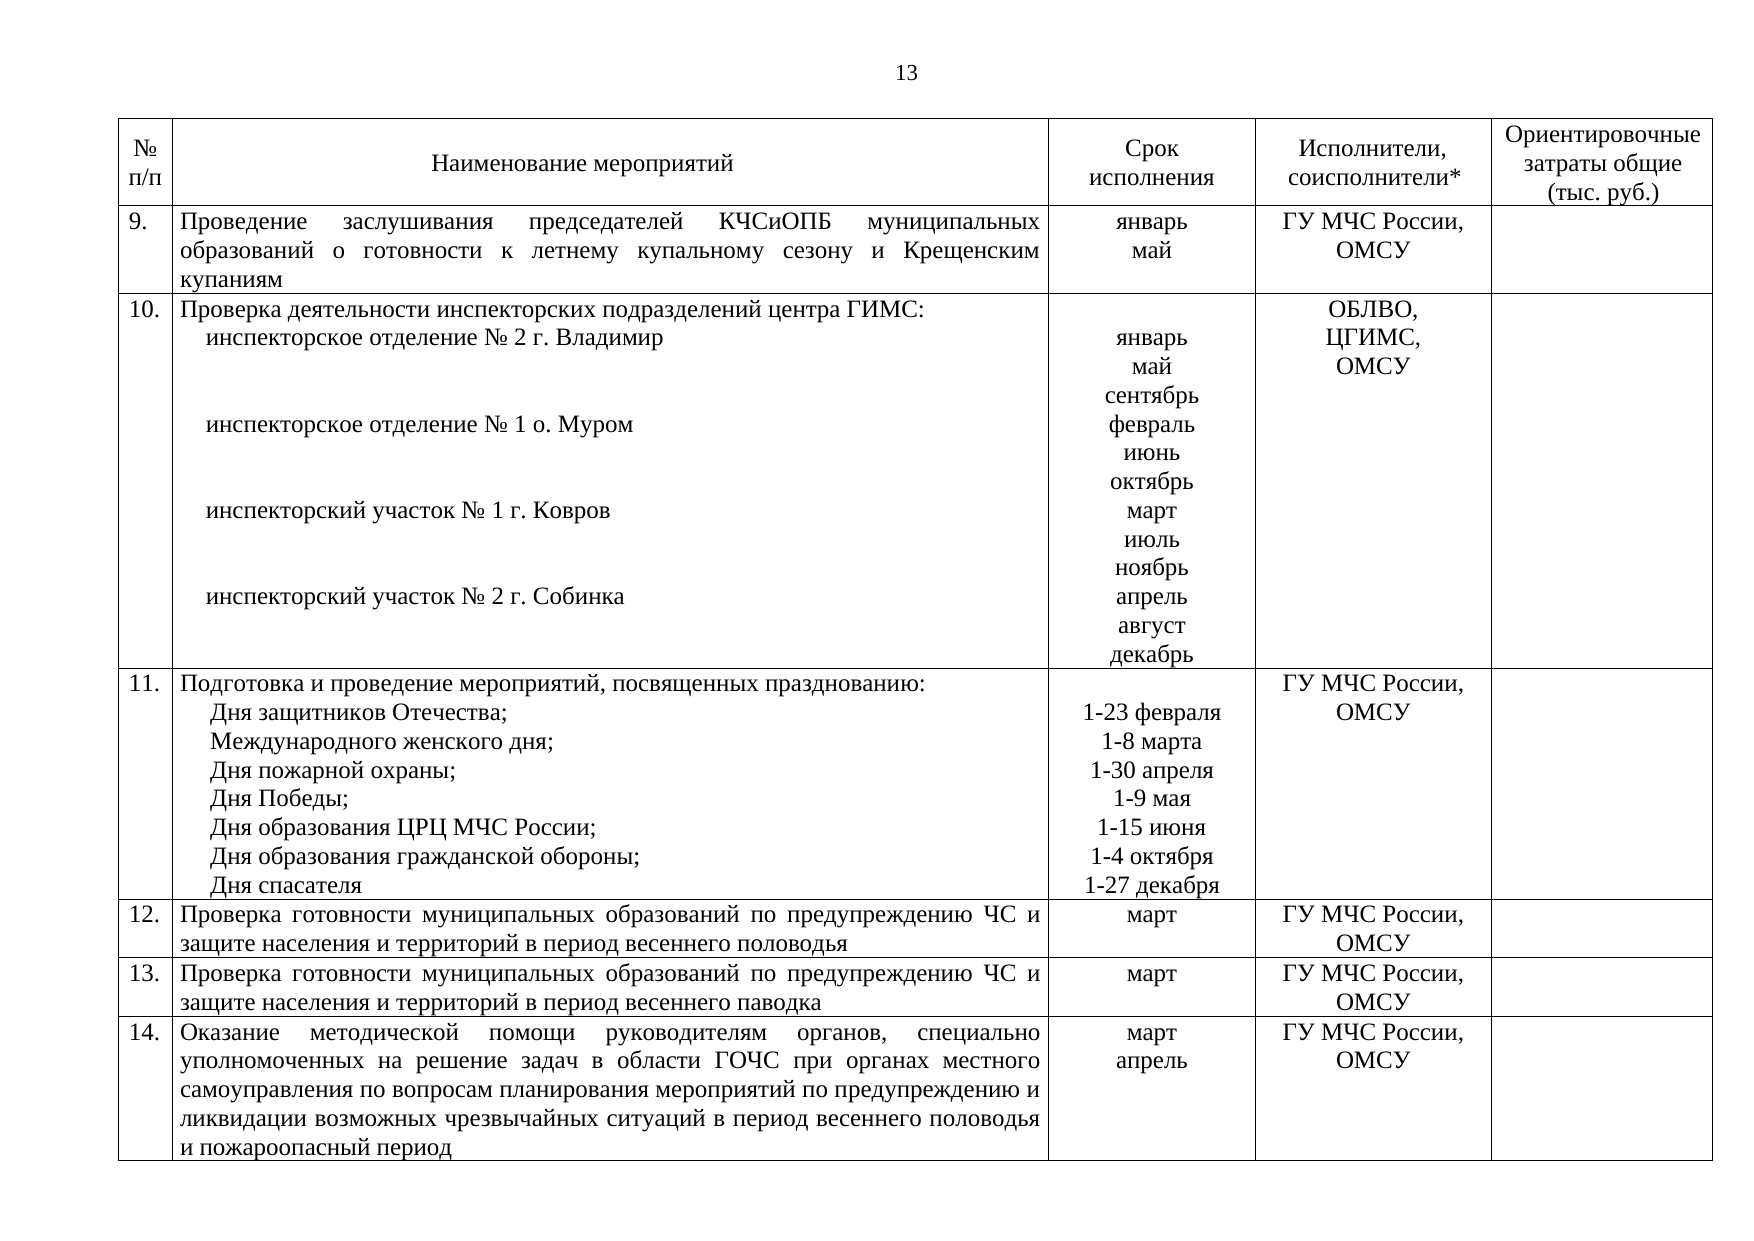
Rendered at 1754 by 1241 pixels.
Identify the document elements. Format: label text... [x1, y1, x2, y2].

table_cell [1492, 1017, 1712, 1160]
table_cell [1492, 294, 1712, 667]
table_cell [119, 1017, 172, 1160]
table_cell март [1049, 958, 1255, 1016]
table_header Ориентировочные затраты общие (тыс. руб.) [1492, 119, 1712, 205]
table_cell Проведение заслушивания председателей КЧСиОПБ муниципальных образований о готовности к летнему купальному сезону и Крещенским купаниям [173, 206, 1048, 293]
table_cell ГУ МЧС России, ОМСУ [1256, 958, 1491, 1016]
table_cell март апрель [1049, 1017, 1255, 1160]
table_cell январь май сентябрь февраль июнь октябрь март июль ноябрь апрель август декабрь [1049, 294, 1255, 667]
table_cell Проверка деятельности инспекторских подразделений центра ГИМС: инспекторское отделение № . Владимир инспекторское отделение № 1 о. Муром инспекторский участок № . Ковров инспекторский участок № . Собинка [173, 294, 1048, 667]
table_cell ГУ МЧС России, ОМСУ [1256, 1017, 1491, 1160]
table_cell март [1049, 900, 1255, 957]
table_header Исполнители, соисполнители* [1256, 119, 1491, 205]
table_header № п/п [119, 119, 172, 205]
table_header Срок исполнения [1049, 119, 1255, 205]
table_cell [119, 206, 172, 293]
table_cell [1492, 206, 1712, 293]
table_cell [1492, 669, 1712, 898]
table_cell [119, 900, 172, 957]
table_cell Проверка готовности муниципальных образований по предупреждению ЧС и защите населения и территорий в период весеннего половодья [173, 900, 1048, 957]
table_cell Подготовка и проведение мероприятий, посвященных празднованию: Дня защитников Отечества; Международного женского дня; Дня пожарной охраны; Дня Победы; Дня образования ЦРЦ МЧС России; Дня образования гражданской обороны; Дня спасателя [173, 669, 1048, 898]
table_cell [119, 669, 172, 898]
table_cell [1492, 958, 1712, 1016]
table_cell [119, 294, 172, 667]
table_cell Оказание методической помощи руководителям органов, специально уполномоченных на решение задач в области ГОЧС при органах местного самоуправления по вопросам планирования мероприятий по предупреждению и ликвидации возможных чрезвычайных ситуаций в период весеннего половодья и пожароопасный период [173, 1017, 1048, 1160]
table_cell Проверка готовности муниципальных образований по предупреждению ЧС и защите населения и территорий в период весеннего паводка [173, 958, 1048, 1016]
table_cell 1-23 февраля 1-8 марта 1-30 апреля 1-9 мая 1-15 июня 1-4 октября 1-27 декабря [1049, 669, 1255, 898]
table_cell январь май [1049, 206, 1255, 293]
table_cell ОБЛВО, ЦГИМС, ОМСУ [1256, 294, 1491, 667]
table_cell ГУ МЧС России, ОМСУ [1256, 206, 1491, 293]
table_cell ГУ МЧС России, ОМСУ [1256, 900, 1491, 957]
table_header Наименование мероприятий [173, 119, 1048, 205]
table_cell ГУ МЧС России, ОМСУ [1256, 669, 1491, 898]
table_cell [1492, 900, 1712, 957]
table_cell [119, 958, 172, 1016]
